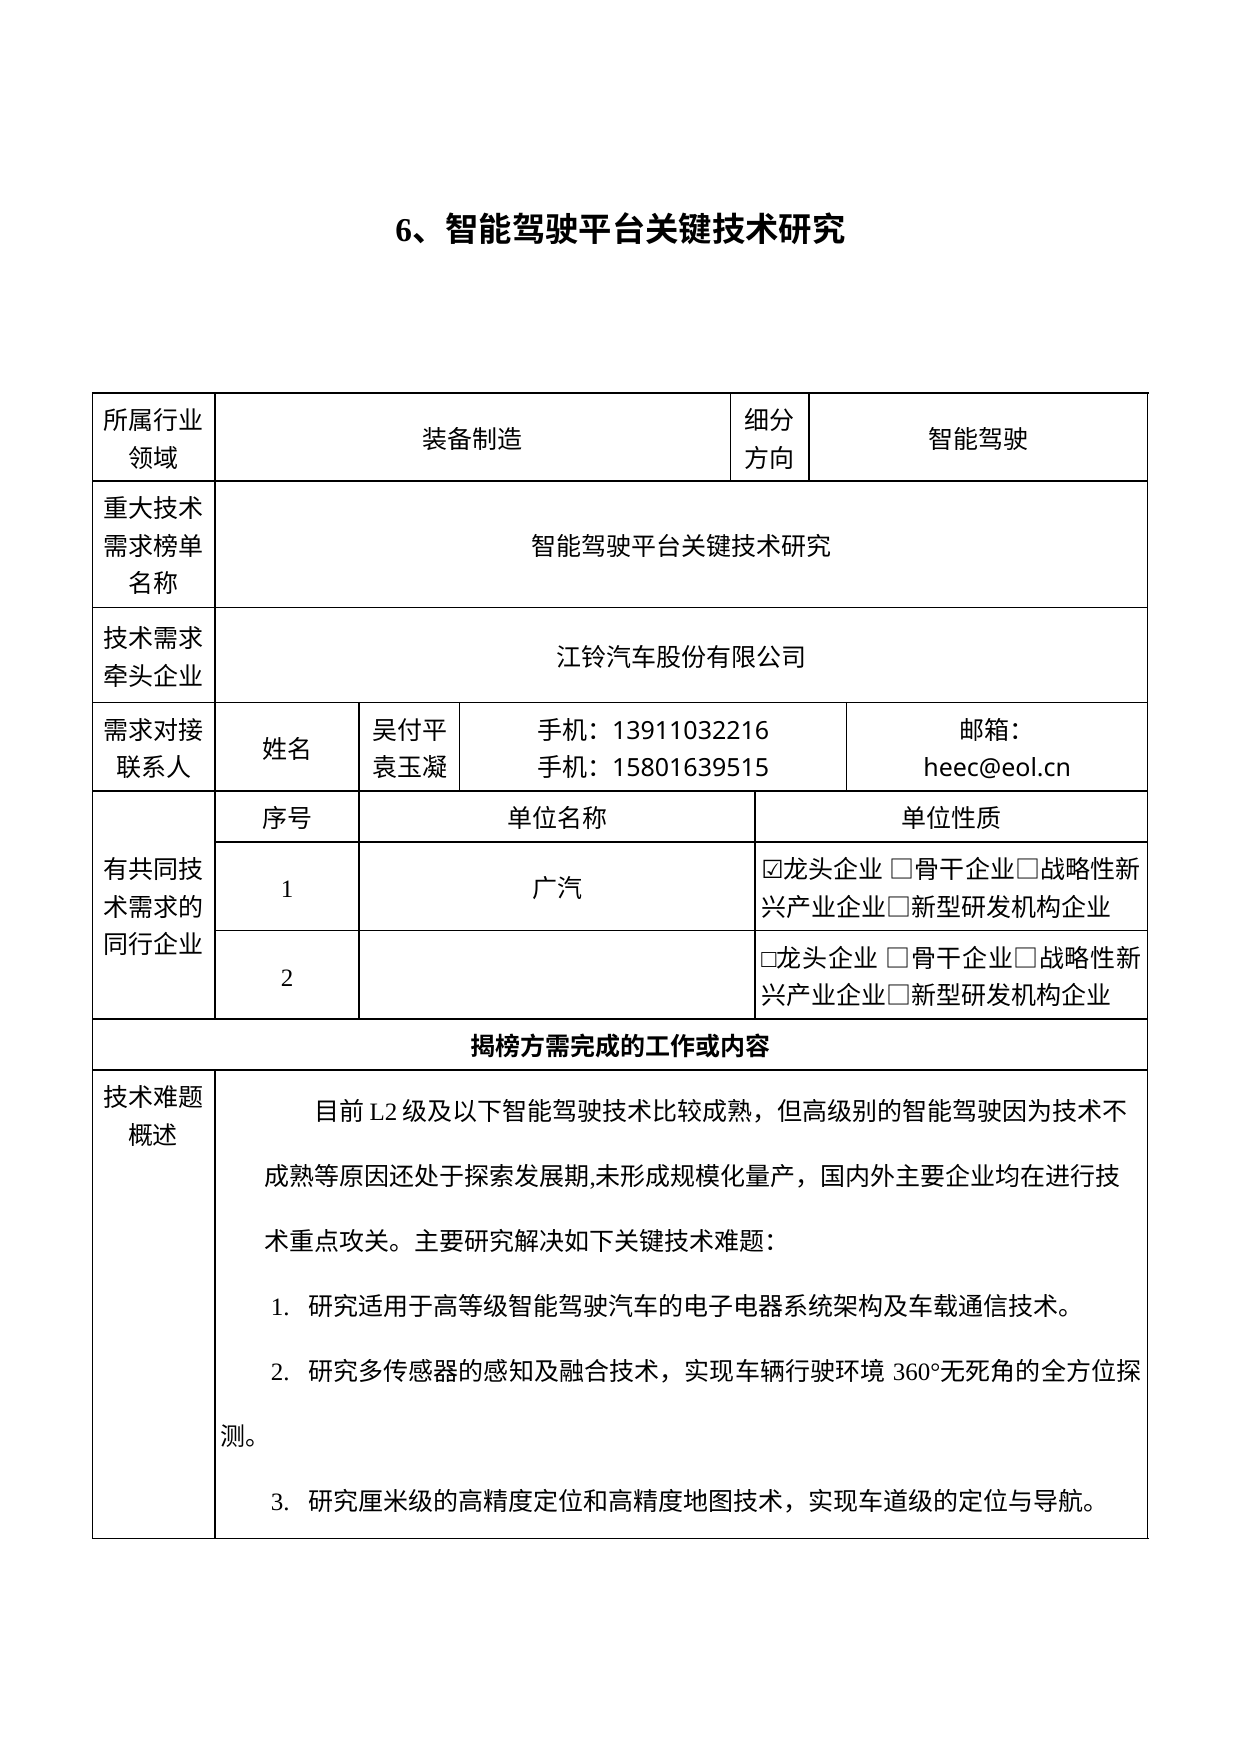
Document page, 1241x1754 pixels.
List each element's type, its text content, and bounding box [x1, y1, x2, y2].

table_header 装备制造 [216, 394, 730, 480]
table_cell 广汽 [360, 843, 754, 930]
table_cell 序号 [216, 792, 358, 841]
table_cell 技术需求牵头企业 [93, 608, 214, 702]
table_header 智能驾驶 [810, 394, 1147, 480]
table_cell 邮箱： heec@eol.cn [847, 703, 1147, 790]
table_cell [360, 931, 754, 1018]
table_cell 智能驾驶平台关键技术研究 [216, 482, 1147, 606]
table_cell 单位名称 [360, 792, 754, 841]
table_cell ☑龙头企业 □骨干企业□战略性新兴产业企业□新型研发机构企业 [756, 843, 1147, 930]
table_cell □龙头企业 □骨干企业□战略性新兴产业企业□新型研发机构企业 [756, 931, 1147, 1018]
table_cell 江铃汽车股份有限公司 [216, 608, 1147, 702]
table_cell 1 [216, 843, 358, 930]
table_cell 姓名 [216, 703, 358, 790]
table_cell 吴付平 袁玉凝 [360, 703, 459, 790]
table_cell 技术难题概述 [93, 1071, 214, 1537]
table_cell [216, 1071, 1147, 1537]
subtitle 6、智能驾驶平台关键技术研究 [162, 194, 1078, 259]
table_cell 重大技术需求榜单名称 [93, 482, 214, 606]
table_cell 需求对接联系人 [93, 703, 214, 790]
table_cell 2 [216, 931, 358, 1018]
table_cell 有共同技术需求的同行企业 [93, 792, 214, 1018]
table_cell 手机：13911032216 手机：15801639515 [460, 703, 846, 790]
table_cell 揭榜方需完成的工作或内容 [93, 1020, 1147, 1069]
table_cell 单位性质 [756, 792, 1147, 841]
table_header 所属行业领域 [93, 394, 214, 480]
table_header 细分方向 [731, 394, 808, 480]
